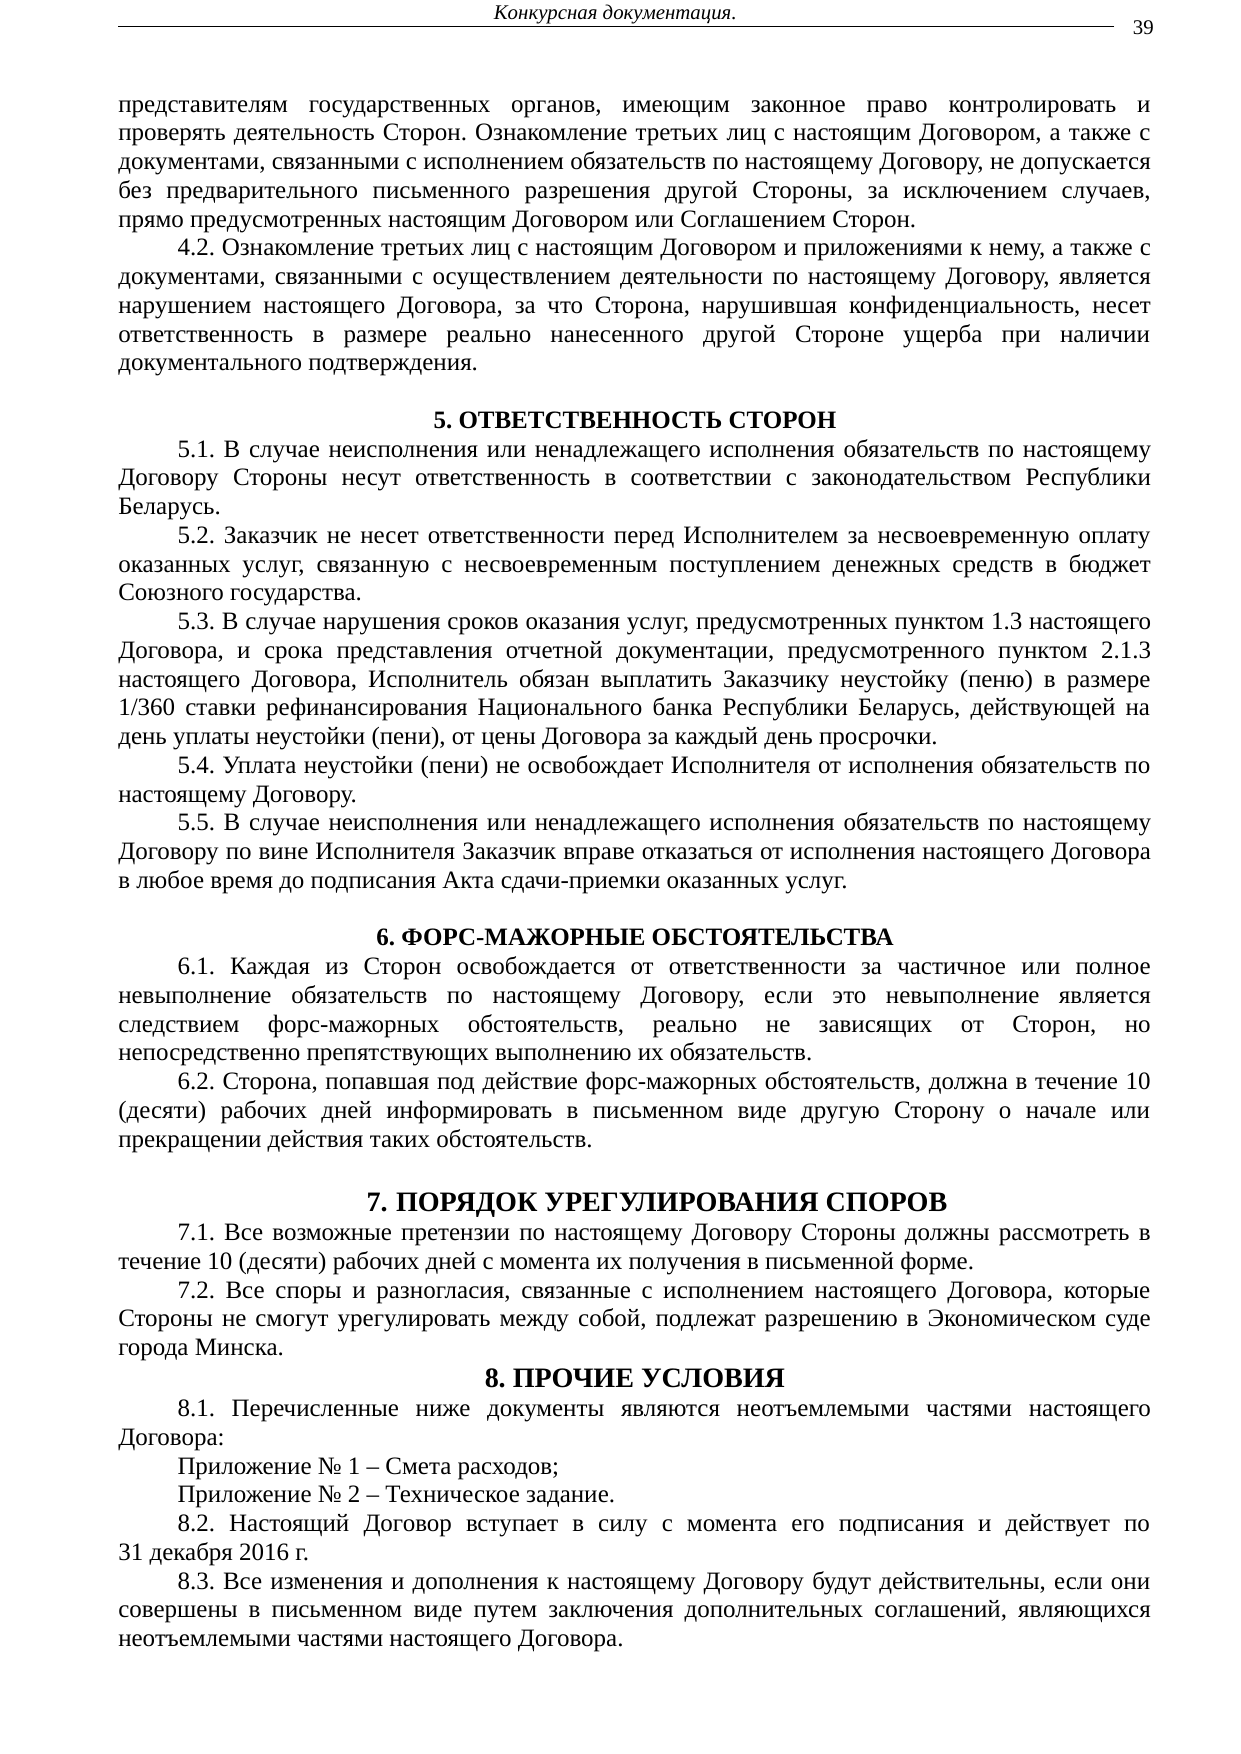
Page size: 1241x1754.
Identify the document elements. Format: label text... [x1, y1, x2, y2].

text 8.3. Все изменения и дополнения к настоящему Договору будут действительны, если они совершены в письменном виде путем заключения дополнительных соглашений, являющихся неотъемлемыми частями настоящего Договора. [118, 1566, 1152, 1652]
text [118, 89, 1152, 232]
text Приложение № 1 – Смета расходов; [118, 1451, 1152, 1479]
text 6. ФОРС-МАЖОРНЫЕ ОБСТОЯТЕЛЬСТВА [118, 922, 1152, 951]
text 5. ОТВЕТСТВЕННОСТЬ СТОРОН [118, 405, 1152, 434]
text 8.1. Перечисленные ниже документы являются неотъемлемыми частями настоящего Договора: [118, 1393, 1152, 1451]
text 5.2. Заказчик не несет ответственности перед Исполнителем за несвоевременную оплату оказанных услуг, связанную с несвоевременным поступлением денежных средств в бюджет Союзного государства. [118, 520, 1152, 606]
text 5.1. В случае неисполнения или ненадлежащего исполнения обязательств по настоящему Договору Стороны несут ответственность в соответствии с законодательством Республики Беларусь. [118, 434, 1152, 520]
text Приложение № 2 – Техническое задание. [118, 1479, 1152, 1508]
text 8. ПРОЧИЕ УСЛОВИЯ [118, 1361, 1152, 1393]
text 4.2. Ознакомление третьих лиц с настоящим Договором и приложениями к нему, а также с документами, связанными с осуществлением деятельности по настоящему Договору, является нарушением настоящего Договора, за что Сторона, нарушившая конфиденциальность, несет ответственность в размере реально нанесенного другой Стороне ущерба при наличии документального подтверждения. [118, 232, 1152, 376]
text 8.2. Настоящий Договор вступает в силу с момента его подписания и действует по 31 декабря 2016 г. [118, 1508, 1152, 1566]
text 7.1. Все возможные претензии по настоящему Договору Стороны должны рассмотреть в течение 10 (десяти) рабочих дней с момента их получения в письменной форме. [118, 1217, 1152, 1275]
text 5.5. В случае неисполнения или ненадлежащего исполнения обязательств по настоящему Договору по вине Исполнителя Заказчик вправе отказаться от исполнения настоящего Договора в любое время до подписания Акта сдачи-приемки оказанных услуг. [118, 807, 1152, 894]
list ПОРЯДОК УРЕГУЛИРОВАНИЯ СПОРОВ [118, 1185, 1152, 1217]
text 6.1. Каждая из Сторон освобождается от ответственности за частичное или полное невыполнение обязательств по настоящему Договору, если это невыполнение является следствием форс-мажорных обстоятельств, реально не зависящих от Сторон, но непосредственно препятствующих выполнению их обязательств. [118, 951, 1152, 1066]
text 7.2. Все споры и разногласия, связанные с исполнением настоящего Договора, которые Стороны не смогут урегулировать между собой, подлежат разрешению в Экономическом суде города Минска. [118, 1275, 1152, 1361]
text 5.3. В случае нарушения сроков оказания услуг, предусмотренных пунктом 1.3 настоящего Договора, и срока представления отчетной документации, предусмотренного пунктом 2.1.3 настоящего Договора, Исполнитель обязан выплатить Заказчику неустойку (пеню) в размере 1/360 ставки рефинансирования Национального банка Республики Беларусь, действующей на день уплаты неустойки (пени), от цены Договора за каждый день просрочки. [118, 606, 1152, 750]
text 6.2. Сторона, попавшая под действие форс-мажорных обстоятельств, должна в течение 10 (десяти) рабочих дней информировать в письменном виде другую Сторону о начале или прекращении действия таких обстоятельств. [118, 1066, 1152, 1152]
text 5.4. Уплата неустойки (пени) не освобождает Исполнителя от исполнения обязательств по настоящему Договору. [118, 750, 1152, 807]
